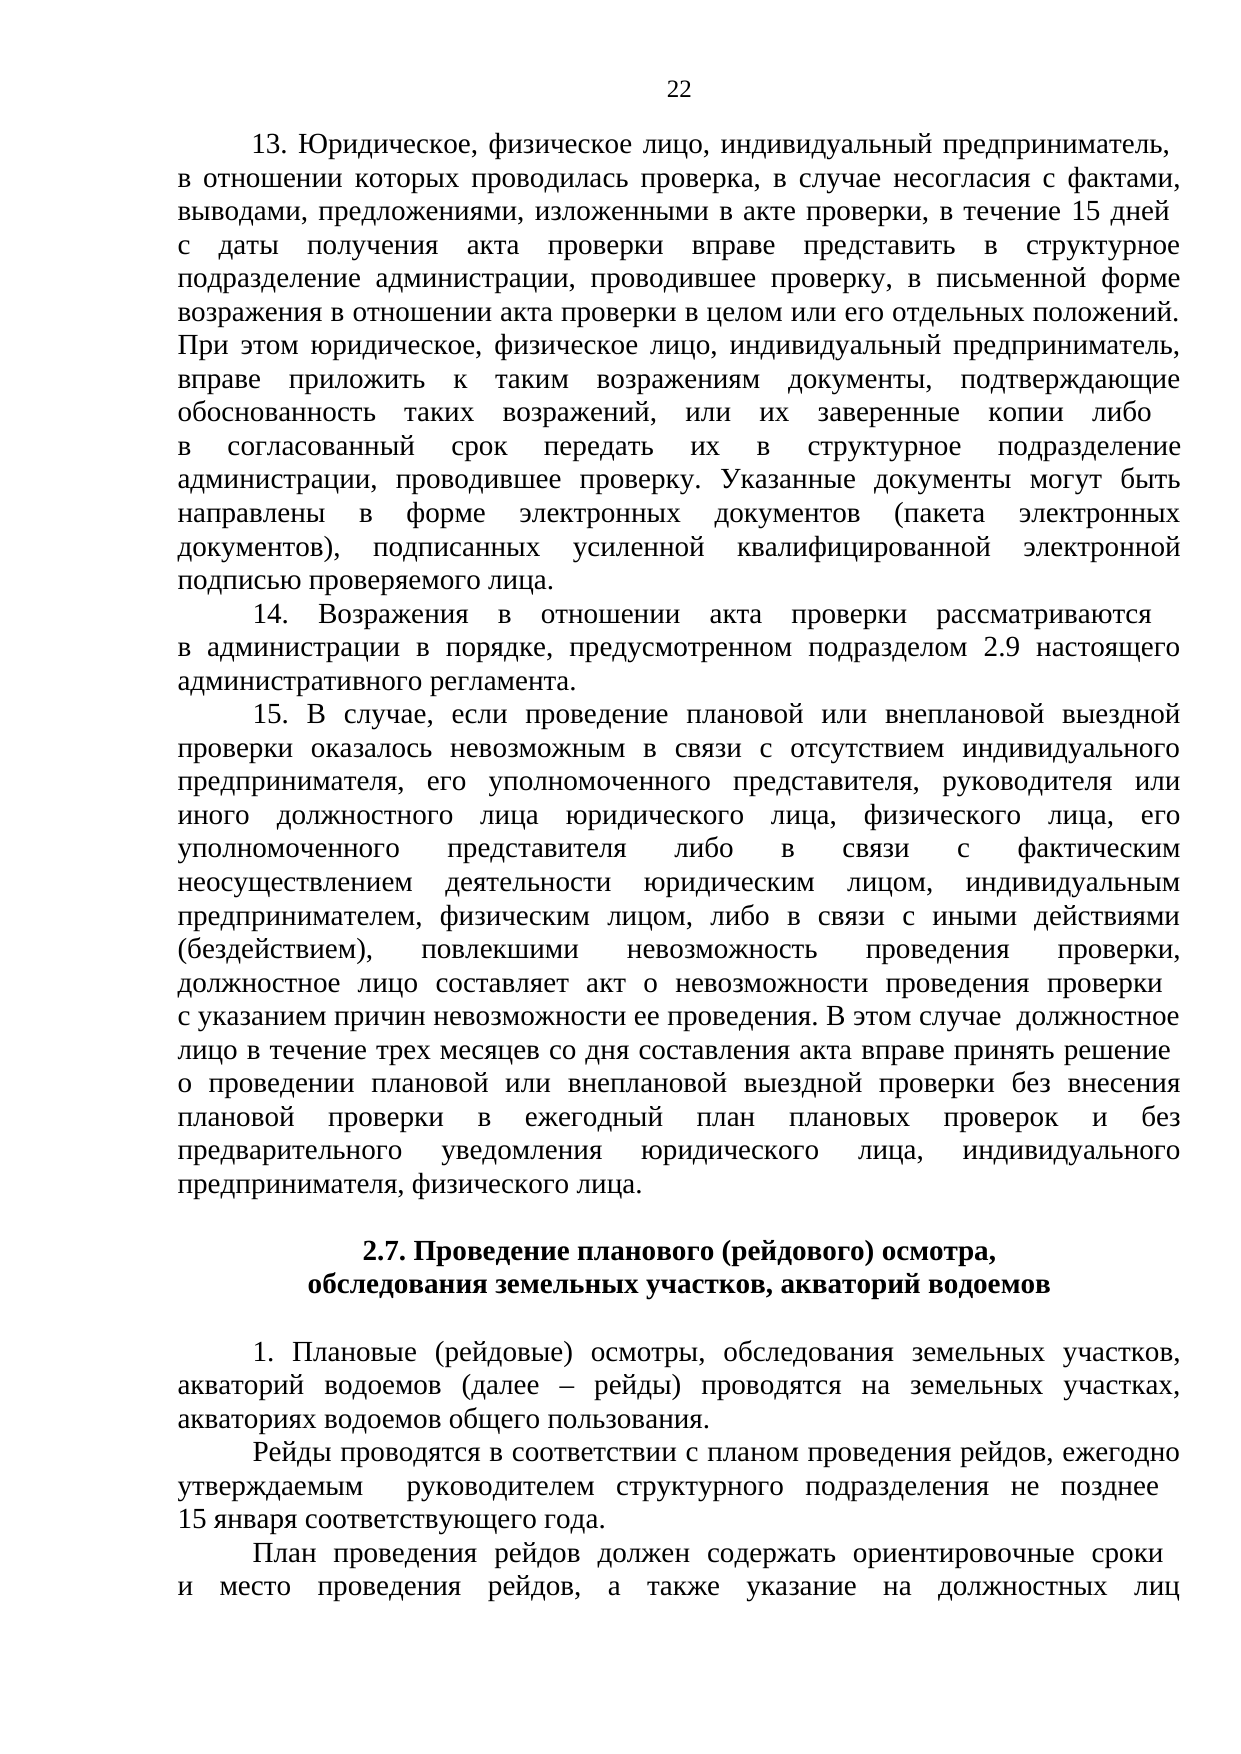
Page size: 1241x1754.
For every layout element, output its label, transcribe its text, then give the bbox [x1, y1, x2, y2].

text 15. В случае, если проведение плановой или внеплановой выездной проверки оказалось невозможным в связи с отсутствием индивидуального предпринимателя, его уполномоченного представителя, руководителя или иного должностного лица юридического лица, физического лица, его уполномоченного представителя либо в связи с фактическим неосуществлением деятельности юридическим лицом, индивидуальным предпринимателем, физическим лицом, либо в связи с иными действиями (бездействием), повлекшими невозможность проведения проверки, должностное лицо составляет акт о невозможности проведения проверки с указанием причин невозможности ее проведения. В этом случае должностное лицо в течение трех месяцев со дня составления акта вправе принять решение о проведении плановой или внеплановой выездной проверки без внесения плановой проверки в ежегодный план плановых проверок и без предварительного уведомления юридического лица, индивидуального предпринимателя, физического лица. [177, 696, 1181, 1199]
text 13. Юридическое, физическое лицо, индивидуальный предприниматель, в отношении которых проводилась проверка, в случае несогласия с фактами, выводами, предложениями, изложенными в акте проверки, в течение 15 дней с даты получения акта проверки вправе представить в структурное подразделение администрации, проводившее проверку, в письменной форме возражения в отношении акта проверки в целом или его отдельных положений. При этом юридическое, физическое лицо, индивидуальный предприниматель, вправе приложить к таким возражениям документы, подтверждающие обоснованность таких возражений, или их заверенные копии либо в согласованный срок передать их в структурное подразделение администрации, проводившее проверку. Указанные документы могут быть направлены в форме электронных документов (пакета электронных документов), подписанных усиленной квалифицированной электронной подписью проверяемого лица. [177, 126, 1181, 596]
text 14. Возражения в отношении акта проверки рассматриваются в администрации в порядке, предусмотренном подразделом 2.9 настоящего административного регламента. [177, 596, 1181, 696]
text Рейды проводятся в соответствии с планом проведения рейдов, ежегодно утверждаемым руководителем структурного подразделения не позднее 15 января соответствующего года. [177, 1434, 1181, 1535]
text 2.7. Проведение планового (рейдового) осмотра, [177, 1233, 1181, 1267]
text обследования земельных участков, акваторий водоемов [177, 1267, 1181, 1300]
text 1. Плановые (рейдовые) осмотры, обследования земельных участков, акваторий водоемов (далее – рейды) проводятся на земельных участках, акваториях водоемов общего пользования. [177, 1334, 1181, 1434]
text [177, 1535, 1181, 1602]
